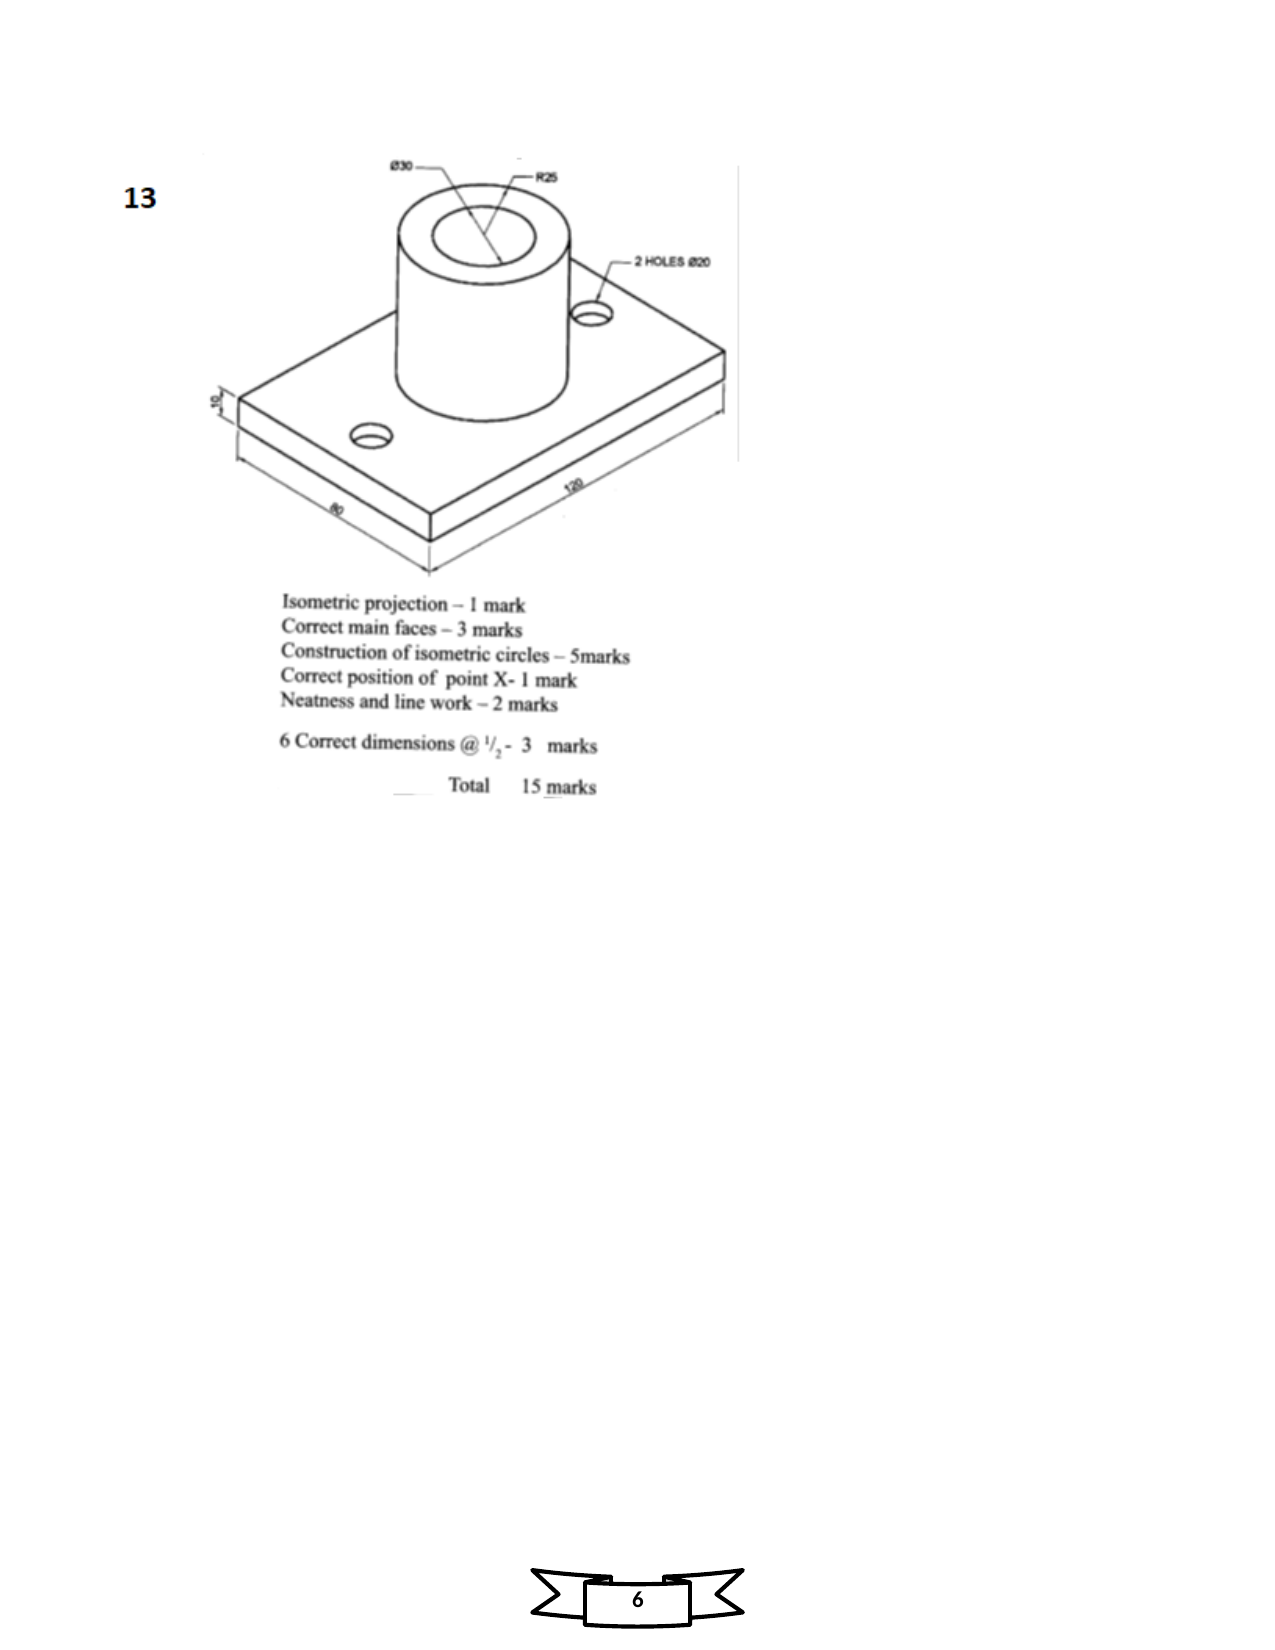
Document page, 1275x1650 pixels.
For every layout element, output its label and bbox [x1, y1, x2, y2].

picture [112, 141, 755, 808]
